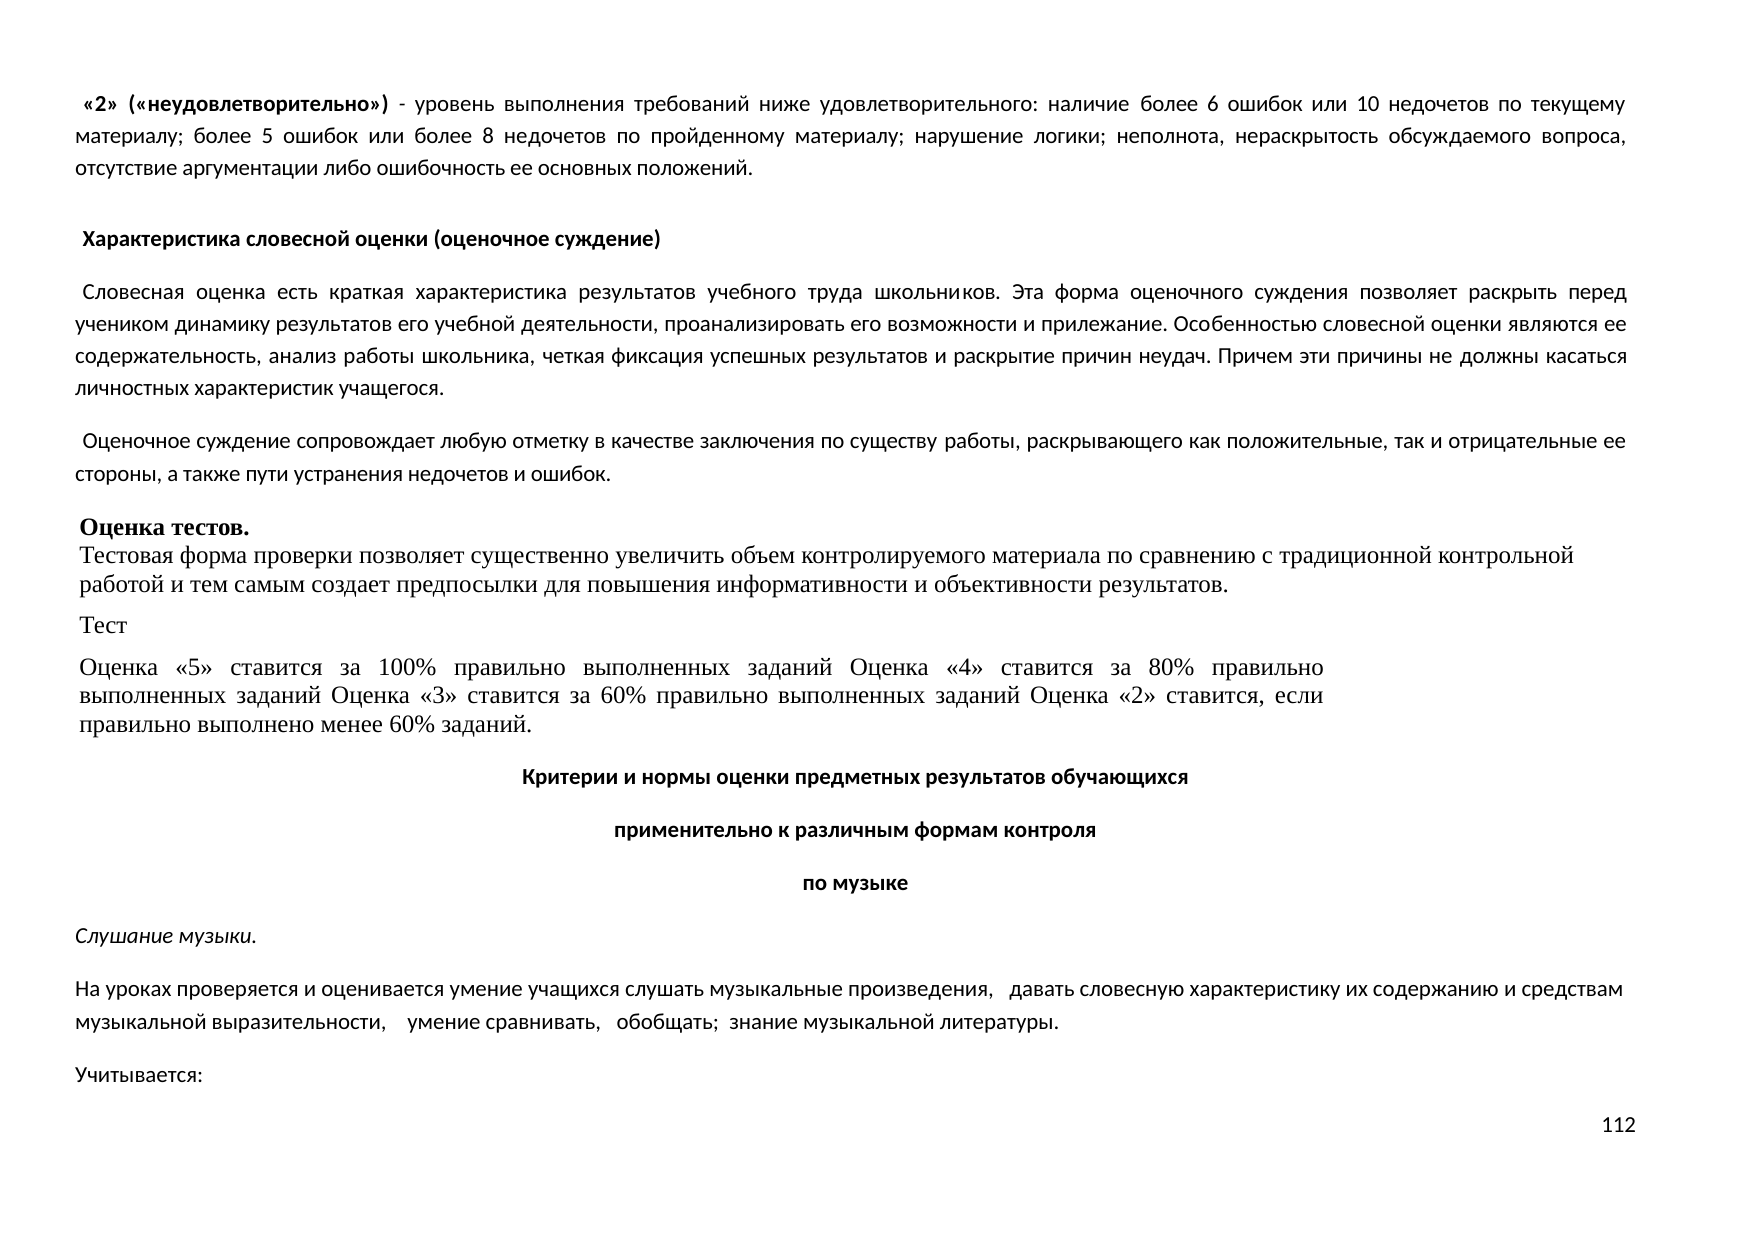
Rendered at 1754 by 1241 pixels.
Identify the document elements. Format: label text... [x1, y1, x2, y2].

text по музыке [75, 868, 1636, 897]
text Тест [79, 610, 1636, 639]
text На уроках проверяется и оценивается умение учащихся слушать музыкальные произведения, давать словесную характеристику их содержанию и средствам музыкальной выразительности, умение сравнивать, обобщать; знание музыкальной литературы. [75, 974, 1636, 1035]
text Словесная оценка есть краткая характеристика результатов учебного труда школьников. Эта форма оценочного суждения позволяет раскрыть перед учеником динамику результатов его учебной деятельности, проанализировать его возможности и прилежание. Особенностью словесной оценки являются ее содержательность, анализ работы школьника, четкая фиксация успешных результатов и раскрытие причин неудач. Причем эти причины не должны касаться личностных характеристик учащегося. [75, 277, 1627, 401]
text Оценка «5» ставится за 100% правильно выполненных заданий Оценка «4» ставится за 80% правильно выполненных заданий Оценка «3» ставится за 60% правильно выполненных заданий Оценка «2» ставится, если правильно выполнено менее 60% заданий. [79, 652, 1325, 738]
text применительно к различным формам контроля [75, 816, 1636, 843]
text Оценка тестов. Тестовая форма проверки позволяет существенно увеличить объем контролируемого материала по сравнению с традиционной контрольной работой и тем самым создает предпосылки для повышения информативности и объективности результатов. [79, 512, 1636, 598]
text Характеристика словесной оценки (оценочное суждение) [75, 224, 1626, 252]
text Учитывается: [75, 1060, 1636, 1088]
text Критерии и нормы оценки предметных результатов обучающихся [75, 762, 1636, 791]
text «2» («неудовлетворительно») - уровень выполнения требований ниже удовлетворительного: наличие более 6 ошибок или 10 недочетов по текущему материалу; более 5 ошибок или более 8 недочетов по пройденному материалу; нарушение логики; неполнота, нераскрытость обсуждаемого вопроса, отсутствие аргументации либо ошибочность ее основных положений. [75, 89, 1626, 181]
text Оценочное суждение сопровождает любую отметку в качестве заключения по существу работы, раскрывающего как положительные, так и отрицательные ее стороны, а также пути устранения недочетов и ошибок. [75, 426, 1627, 487]
text Слушание музыки. [75, 922, 1636, 949]
